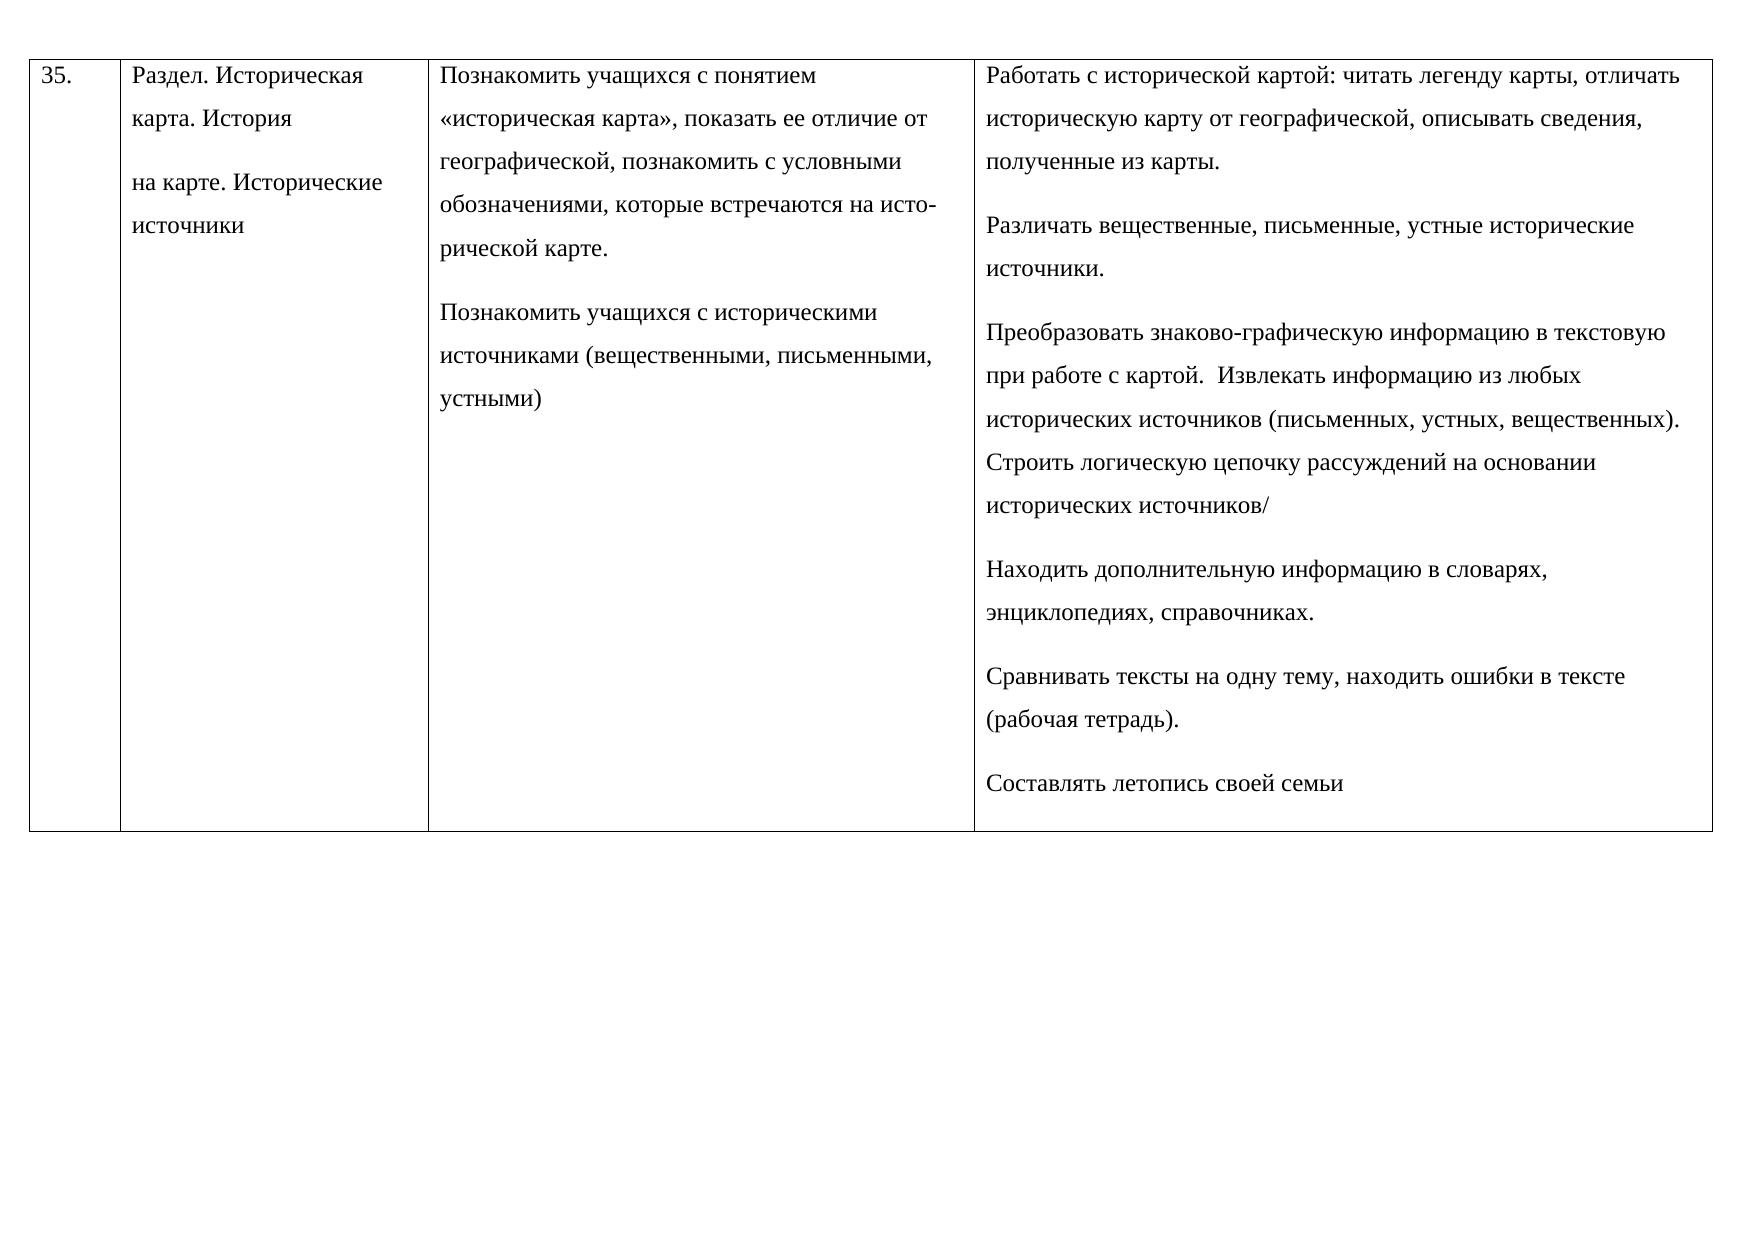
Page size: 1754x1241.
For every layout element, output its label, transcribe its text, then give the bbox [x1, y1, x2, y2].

table_cell Работать с исторической картой: читать легенду карты, отличать историческую карту от географической, описывать сведения, полученные из карты. Различать вещественные, письменные, устные исторические источники. Преобразовать знаково-графическую информацию в текстовую при работе с картой. Извлекать информацию из любых исторических источников (письменных, устных, вещественных). Строить логическую цепочку рассуждений на основании исторических источников/ Находить дополнительную информацию в словарях, энциклопедиях, справочниках. Сравнивать тексты на одну тему, находить ошибки в тексте (рабочая тетрадь). Составлять летопись своей семьи [975, 60, 1712, 831]
table_cell Познакомить учащихся с понятием «историческая карта», показать ее отличие от географической, познакомить с условными обозначениями, которые встречаются на исторической карте. Познакомить учащихся с историческими источниками (вещественными, письменными, устными) [429, 60, 974, 831]
table_cell Раздел. Историческая карта. История на карте. Исторические источники [121, 60, 428, 831]
table_cell 35. [30, 60, 120, 831]
